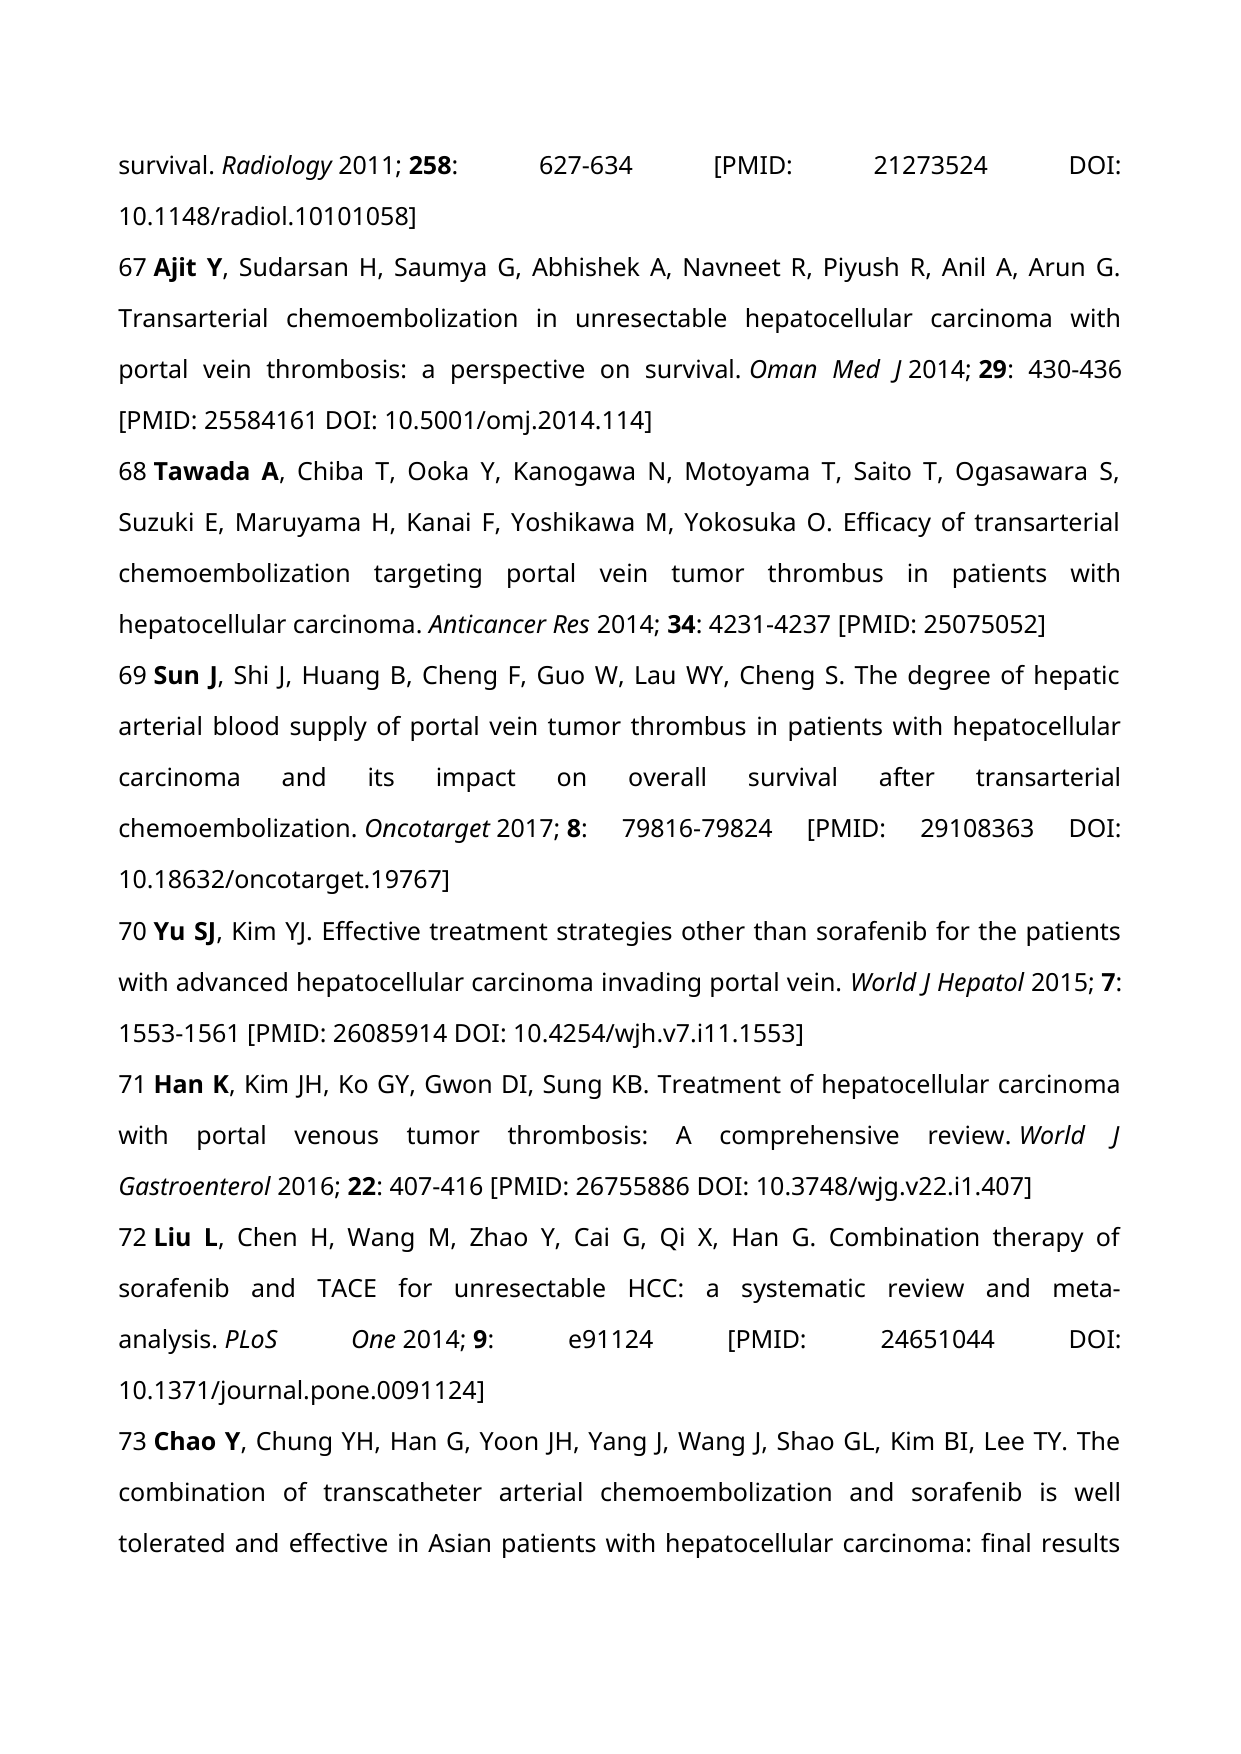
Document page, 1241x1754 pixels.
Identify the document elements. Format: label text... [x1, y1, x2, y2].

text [118, 1424, 1122, 1560]
text 67 Ajit Y, Sudarsan H, Saumya G, Abhishek A, Navneet R, Piyush R, Anil A, Arun G. Transarterial chemoembolization in unresectable hepatocellular carcinoma with portal vein thrombosis: a perspective on survival. Oman Med J 2014; 29: 430-436 [PMID: 25584161 DOI: 10.5001/omj.2014.114] [118, 250, 1122, 437]
text 70 Yu SJ, Kim YJ. Effective treatment strategies other than sorafenib for the patients with advanced hepatocellular carcinoma invading portal vein. World J Hepatol 2015; 7: 1553-1561 [PMID: 26085914 DOI: 10.4254/wjh.v7.i11.1553] [118, 913, 1122, 1049]
text 69 Sun J, Shi J, Huang B, Cheng F, Guo W, Lau WY, Cheng S. The degree of hepatic arterial blood supply of portal vein tumor thrombus in patients with hepatocellular carcinoma and its impact on overall survival after transarterial chemoembolization. Oncotarget 2017; 8: 79816-79824 [PMID: 29108363 DOI: 10.18632/oncotarget.19767] [118, 658, 1122, 896]
text 72 Liu L, Chen H, Wang M, Zhao Y, Cai G, Qi X, Han G. Combination therapy of sorafenib and TACE for unresectable HCC: a systematic review and meta-analysis. PLoS One 2014; 9: e91124 [PMID: 24651044 DOI: 10.1371/journal.pone.0091124] [118, 1219, 1122, 1407]
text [118, 148, 1122, 233]
text 68 Tawada A, Chiba T, Ooka Y, Kanogawa N, Motoyama T, Saito T, Ogasawara S, Suzuki E, Maruyama H, Kanai F, Yoshikawa M, Yokosuka O. Efficacy of transarterial chemoembolization targeting portal vein tumor thrombus in patients with hepatocellular carcinoma. Anticancer Res 2014; 34: 4231-4237 [PMID: 25075052] [118, 454, 1122, 641]
text 71 Han K, Kim JH, Ko GY, Gwon DI, Sung KB. Treatment of hepatocellular carcinoma with portal venous tumor thrombosis: A comprehensive review. World J Gastroenterol 2016; 22: 407-416 [PMID: 26755886 DOI: 10.3748/wjg.v22.i1.407] [118, 1066, 1122, 1202]
